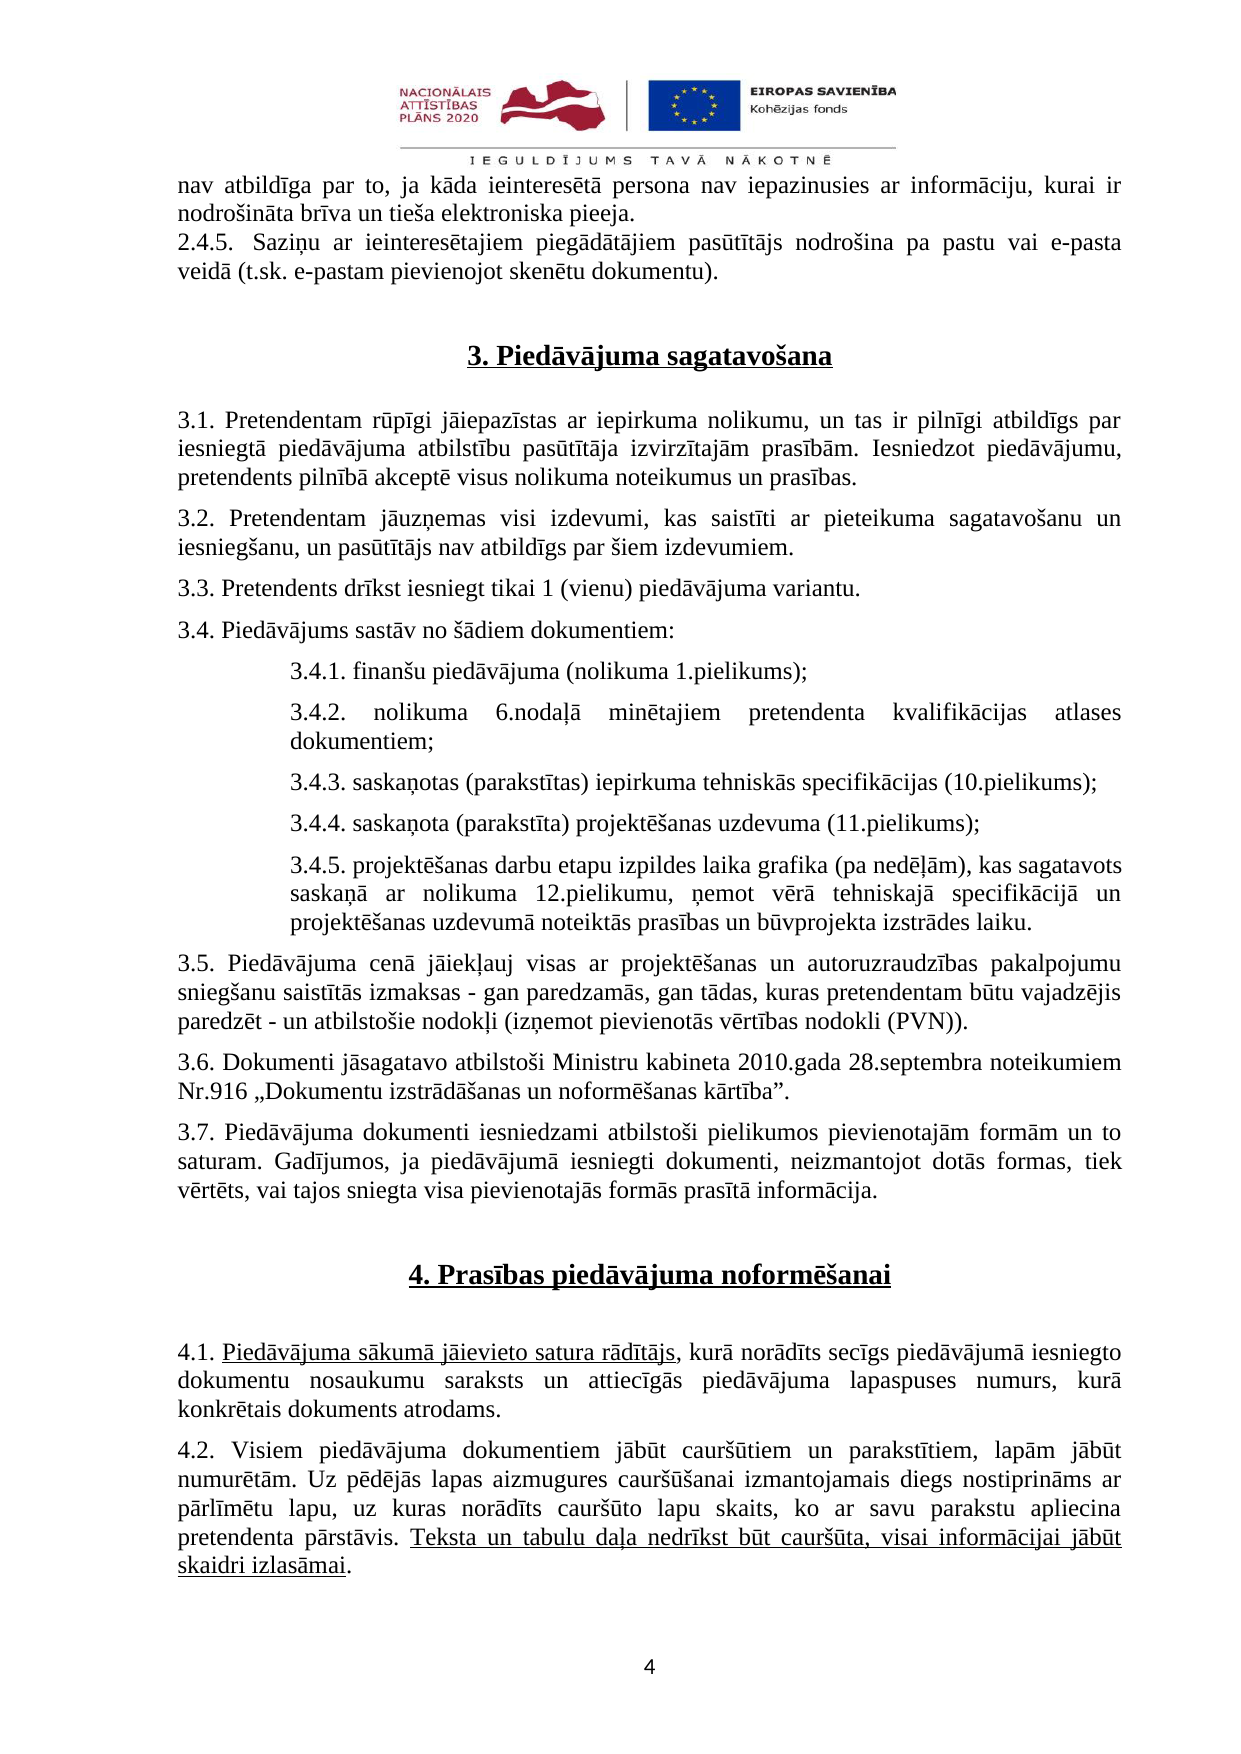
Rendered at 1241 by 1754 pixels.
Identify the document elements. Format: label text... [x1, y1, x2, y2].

text 4. Prasības piedāvājuma noformēšanai [177, 1257, 1122, 1291]
text 3.4.3. saskaņotas (parakstītas) iepirkuma tehniskās specifikācijas (10.pielikums); [290, 767, 1122, 796]
text 3.4. Piedāvājums sastāv no šādiem dokumentiem: [177, 615, 1122, 643]
text 3.2. Pretendentam jāuzņemas visi izdevumi, kas saistīti ar pieteikuma sagatavošanu un iesniegšanu, un pasūtītājs nav atbildīgs par šiem izdevumiem. [177, 503, 1122, 561]
text 4.2. Visiem piedāvājuma dokumentiem jābūt cauršūtiem un parakstītiem, lapām jābūt numurētām. Uz pēdējās lapas aizmugures cauršūšanai izmantojamais diegs nostiprināms ar pārlīmētu lapu, uz kuras norādīts cauršūto lapu skaits, ko ar savu parakstu apliecina pretendenta pārstāvis. Teksta un tabulu daļa nedrīkst būt cauršūta, visai informācijai jābūt skaidri izlasāmai. [177, 1436, 1122, 1579]
text 3.3. Pretendents drīkst iesniegt tikai 1 (vienu) piedāvājuma variantu. [177, 573, 1122, 602]
picture [395, 73, 904, 170]
text 3.4.1. finanšu piedāvājuma (nolikuma 1.pielikums); [290, 656, 1122, 685]
text 3.5. Piedāvājuma cenā jāiekļauj visas ar projektēšanas un autoruzraudzības pakalpojumu sniegšanu saistītās izmaksas - gan paredzamās, gan tādas, kuras pretendentam būtu vajadzējis paredzēt - un atbilstošie nodokļi (izņemot pievienotās vērtības nodokli (PVN)). [177, 948, 1122, 1035]
text 3.4.2. nolikuma 6.nodaļā minētajiem pretendenta kvalifikācijas atlases dokumentiem; [290, 697, 1122, 755]
text 3. Piedāvājuma sagatavošana [177, 338, 1122, 371]
text 3.4.4. saskaņota (parakstīta) projektēšanas uzdevuma (11.pielikums); [290, 808, 1122, 837]
text 3.1. Pretendentam rūpīgi jāiepazīstas ar iepirkuma nolikumu, un tas ir pilnīgi atbildīgs par iesniegtā piedāvājuma atbilstību pasūtītāja izvirzītajām prasībām. Iesniedzot piedāvājumu, pretendents pilnībā akceptē visus nolikuma noteikumus un prasības. [177, 405, 1122, 491]
text 3.7. Piedāvājuma dokumenti iesniedzami atbilstoši pielikumos pievienotajām formām un to saturam. Gadījumos, ja piedāvājumā iesniegti dokumenti, neizmantojot dotās formas, tiek vērtēts, vai tajos sniegta visa pievienotajās formās prasītā informācija. [177, 1117, 1122, 1203]
list Saziņu ar ieinteresētajiem piegādātājiem pasūtītājs nodrošina pa pastu vai e-pasta veidā (t.sk. e-pastam pievienojot skenētu dokumentu). [177, 227, 1122, 285]
text 4.1. Piedāvājuma sākumā jāievieto satura rādītājs, kurā norādīts secīgs piedāvājumā iesniegto dokumentu nosaukumu saraksts un attiecīgās piedāvājuma lapaspuses numurs, kurā konkrētais dokuments atrodams. [177, 1337, 1122, 1423]
text 3.6. Dokumenti jāsagatavo atbilstoši Ministru kabineta 2010.gada 28.septembra noteikumiem Nr.916 „Dokumentu izstrādāšanas un noformēšanas kārtība”. [177, 1047, 1122, 1105]
text 3.4.5. projektēšanas darbu etapu izpildes laika grafika (pa nedēļām), kas sagatavots saskaņā ar nolikuma 12.pielikumu, ņemot vērā tehniskajā specifikācijā un projektēšanas uzdevumā noteiktās prasības un būvprojekta izstrādes laiku. [290, 850, 1122, 936]
